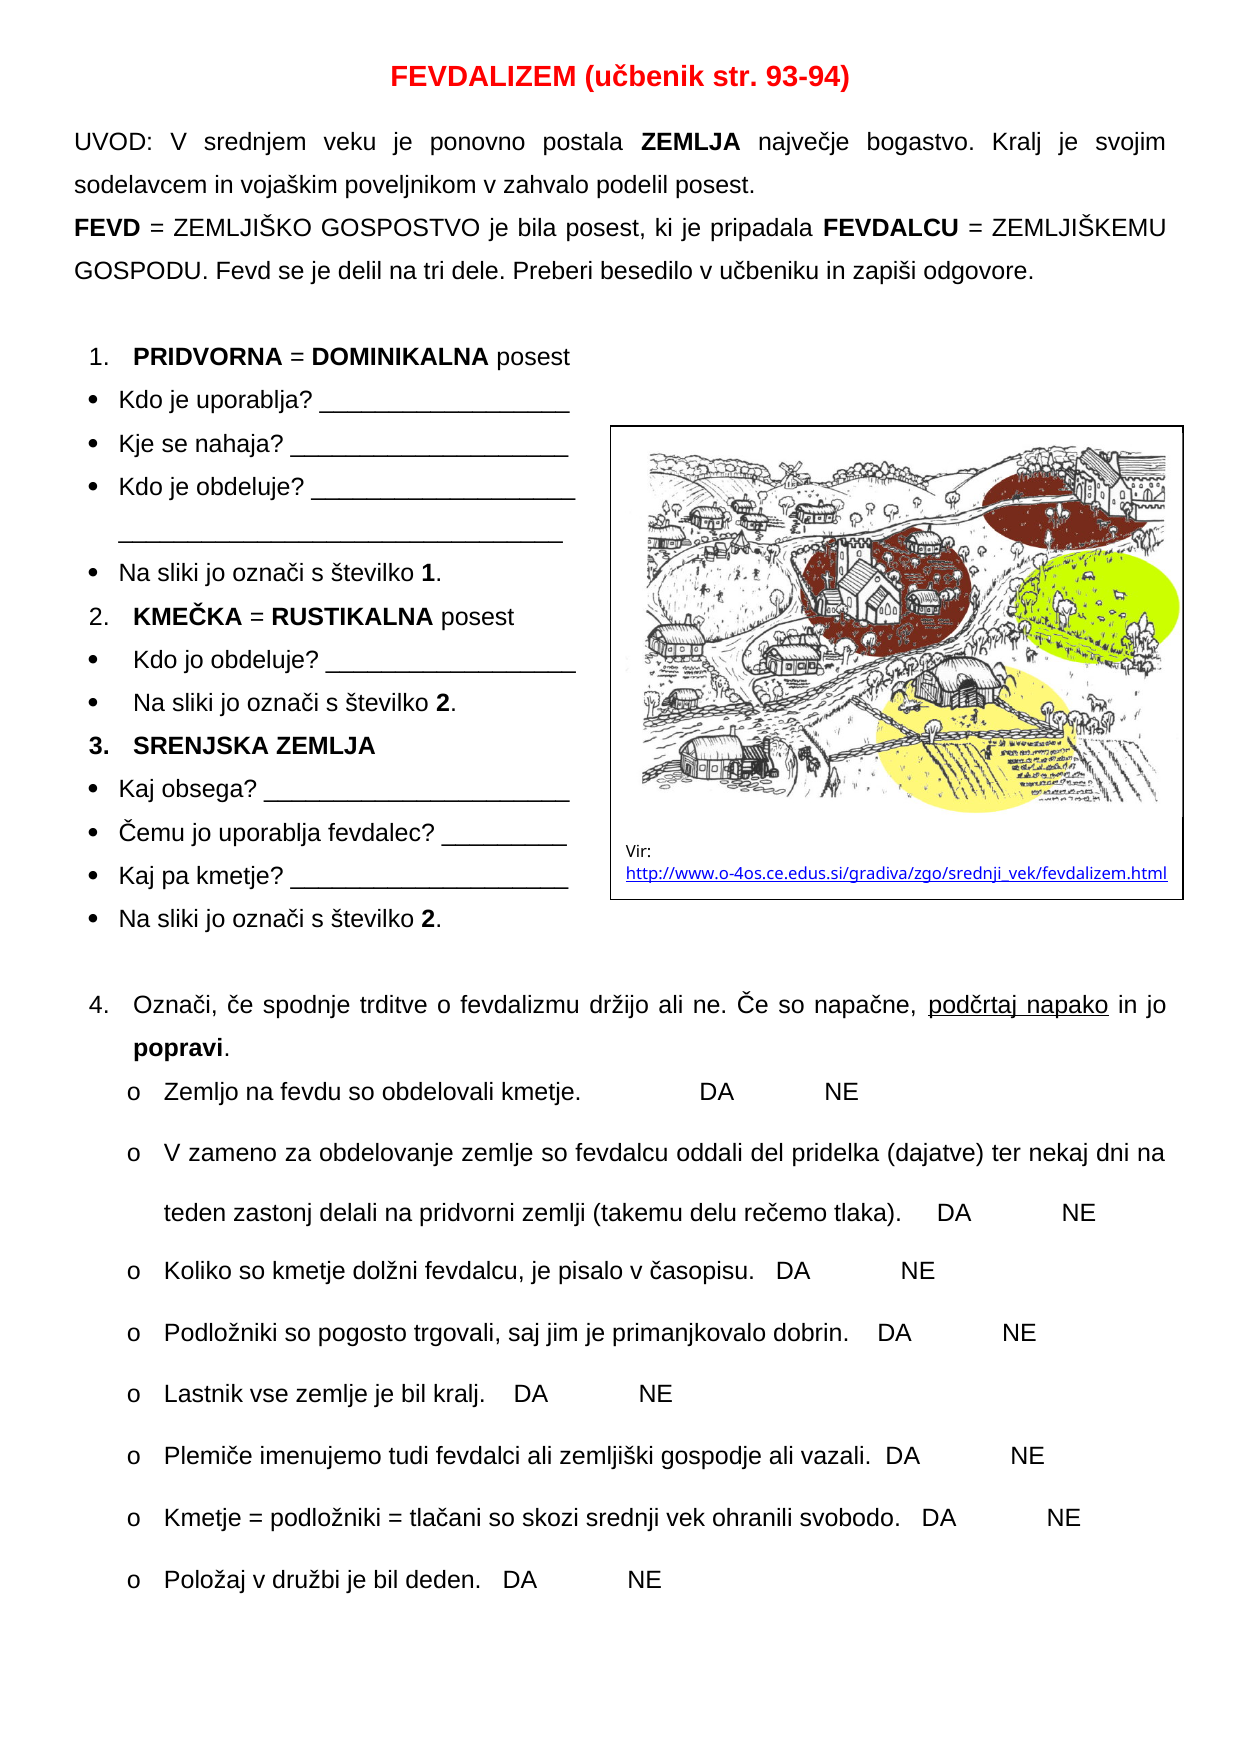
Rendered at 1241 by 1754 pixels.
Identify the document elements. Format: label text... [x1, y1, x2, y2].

list Zemljo na fevdu so obdelovali kmetje. DA NE [126, 1077, 1167, 1107]
list Čemu jo uporablja fevdalec? _________ [89, 817, 610, 846]
list Na sliki jo označi s številko 2. [89, 688, 610, 717]
picture [625, 433, 1183, 817]
list Lastnik vse zemlje je bil kralj. DA NE [126, 1379, 1167, 1410]
list V zameno za obdelovanje zemlje so fevdalcu oddali del pridelka (dajatve) ter nekaj dni na teden zastonj delali na pridvorni zemlji (takemu delu rečemo tlaka). DA NE [126, 1138, 1167, 1227]
list Kaj pa kmetje? ____________________ [89, 861, 610, 889]
list SRENJSKA ZEMLJA [89, 731, 610, 760]
list Položaj v družbi je bil deden. DA NE [126, 1565, 1167, 1596]
list Na sliki jo označi s številko 2. [89, 904, 1167, 933]
list KMEČKA = RUSTIKALNA posest [89, 602, 610, 630]
list Na sliki jo označi s številko 1. [89, 558, 610, 587]
list Kdo jo obdeluje? __________________ [89, 645, 610, 673]
list Kdo je uporablja? __________________ [89, 386, 1167, 414]
text FEVD = ZEMLJIŠKO GOSPOSTVO je bila posest, ki je pripadala FEVDALCU = ZEMLJIŠKEMU GOSPODU. Fevd se je delil na tri dele. Preberi besedilo v učbeniku in zapiši odgovore. [74, 213, 1167, 285]
list Kdo je obdeluje? ___________________ [89, 472, 610, 501]
list Plemiče imenujemo tudi fevdalci ali zemljiški gospodje ali vazali. DA NE [126, 1441, 1167, 1472]
list Označi, če spodnje trditve o fevdalizmu držijo ali ne. Če so napačne, podčrtaj napako in jo popravi. [89, 990, 1167, 1062]
list ________________________________ [118, 515, 610, 544]
list Kmetje = podložniki = tlačani so skozi srednji vek ohranili svobodo. DA NE [126, 1503, 1167, 1534]
list Podložniki so pogosto trgovali, saj jim je primanjkovalo dobrin. DA NE [126, 1317, 1167, 1348]
list Kaj obsega? ______________________ [89, 774, 610, 803]
text UVOD: V srednjem veku je ponovno postala ZEMLJA največje bogastvo. Kralj je svojim sodelavcem in vojaškim poveljnikom v zahvalo podelil posest. [74, 127, 1167, 199]
list Kje se nahaja? ____________________ [89, 429, 610, 458]
list PRIDVORNA = DOMINIKALNA posest [89, 342, 1167, 371]
list Koliko so kmetje dolžni fevdalcu, je pisalo v časopisu. DA NE [126, 1256, 1167, 1287]
text FEVDALIZEM (učbenik str. 93-94) [74, 59, 1167, 93]
